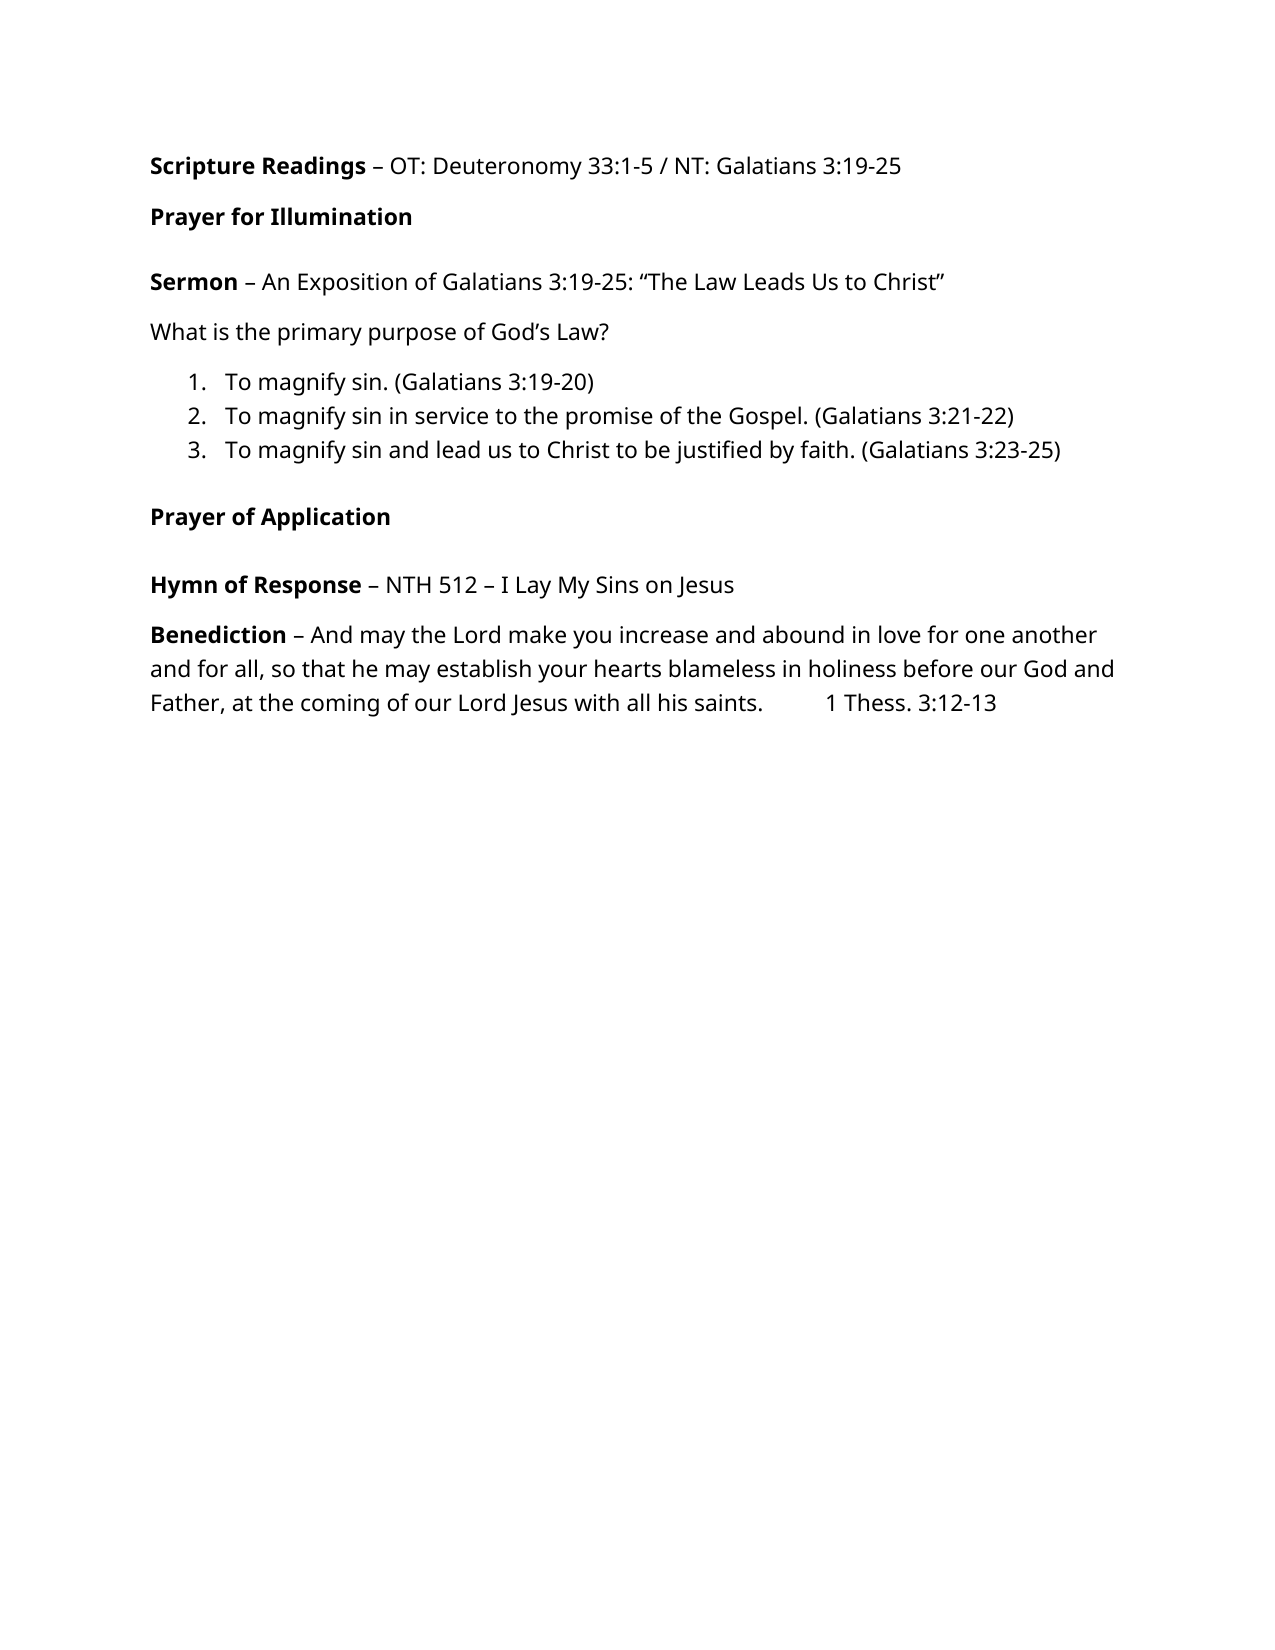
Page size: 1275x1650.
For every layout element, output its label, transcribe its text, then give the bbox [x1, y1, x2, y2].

text Hymn of Response – NTH 512 – I Lay My Sins on Jesus [150, 569, 1125, 600]
text What is the primary purpose of God’s Law? [150, 316, 1125, 347]
text Prayer of Application [150, 501, 1125, 532]
text Benediction – And may the Lord make you increase and abound in love for one another and for all, so that he may establish your hearts blameless in holiness before our God and Father, at the coming of our Lord Jesus with all his saints. 1 Thess. 3:12-13 [150, 619, 1125, 718]
text Prayer for Illumination [150, 200, 1125, 232]
list To magnify sin. (Galatians 3:19-20) [187, 366, 1125, 397]
text Sermon – An Exposition of Galatians 3:19-25: “The Law Leads Us to Christ” [150, 265, 1125, 297]
list To magnify sin and lead us to Christ to be justified by faith. (Galatians 3:23-25) [187, 434, 1125, 465]
list To magnify sin in service to the promise of the Gospel. (Galatians 3:21-22) [187, 400, 1125, 431]
text Scripture Readings – OT: Deuteronomy 33:1-5 / NT: Galatians 3:19-25 [150, 150, 1125, 181]
